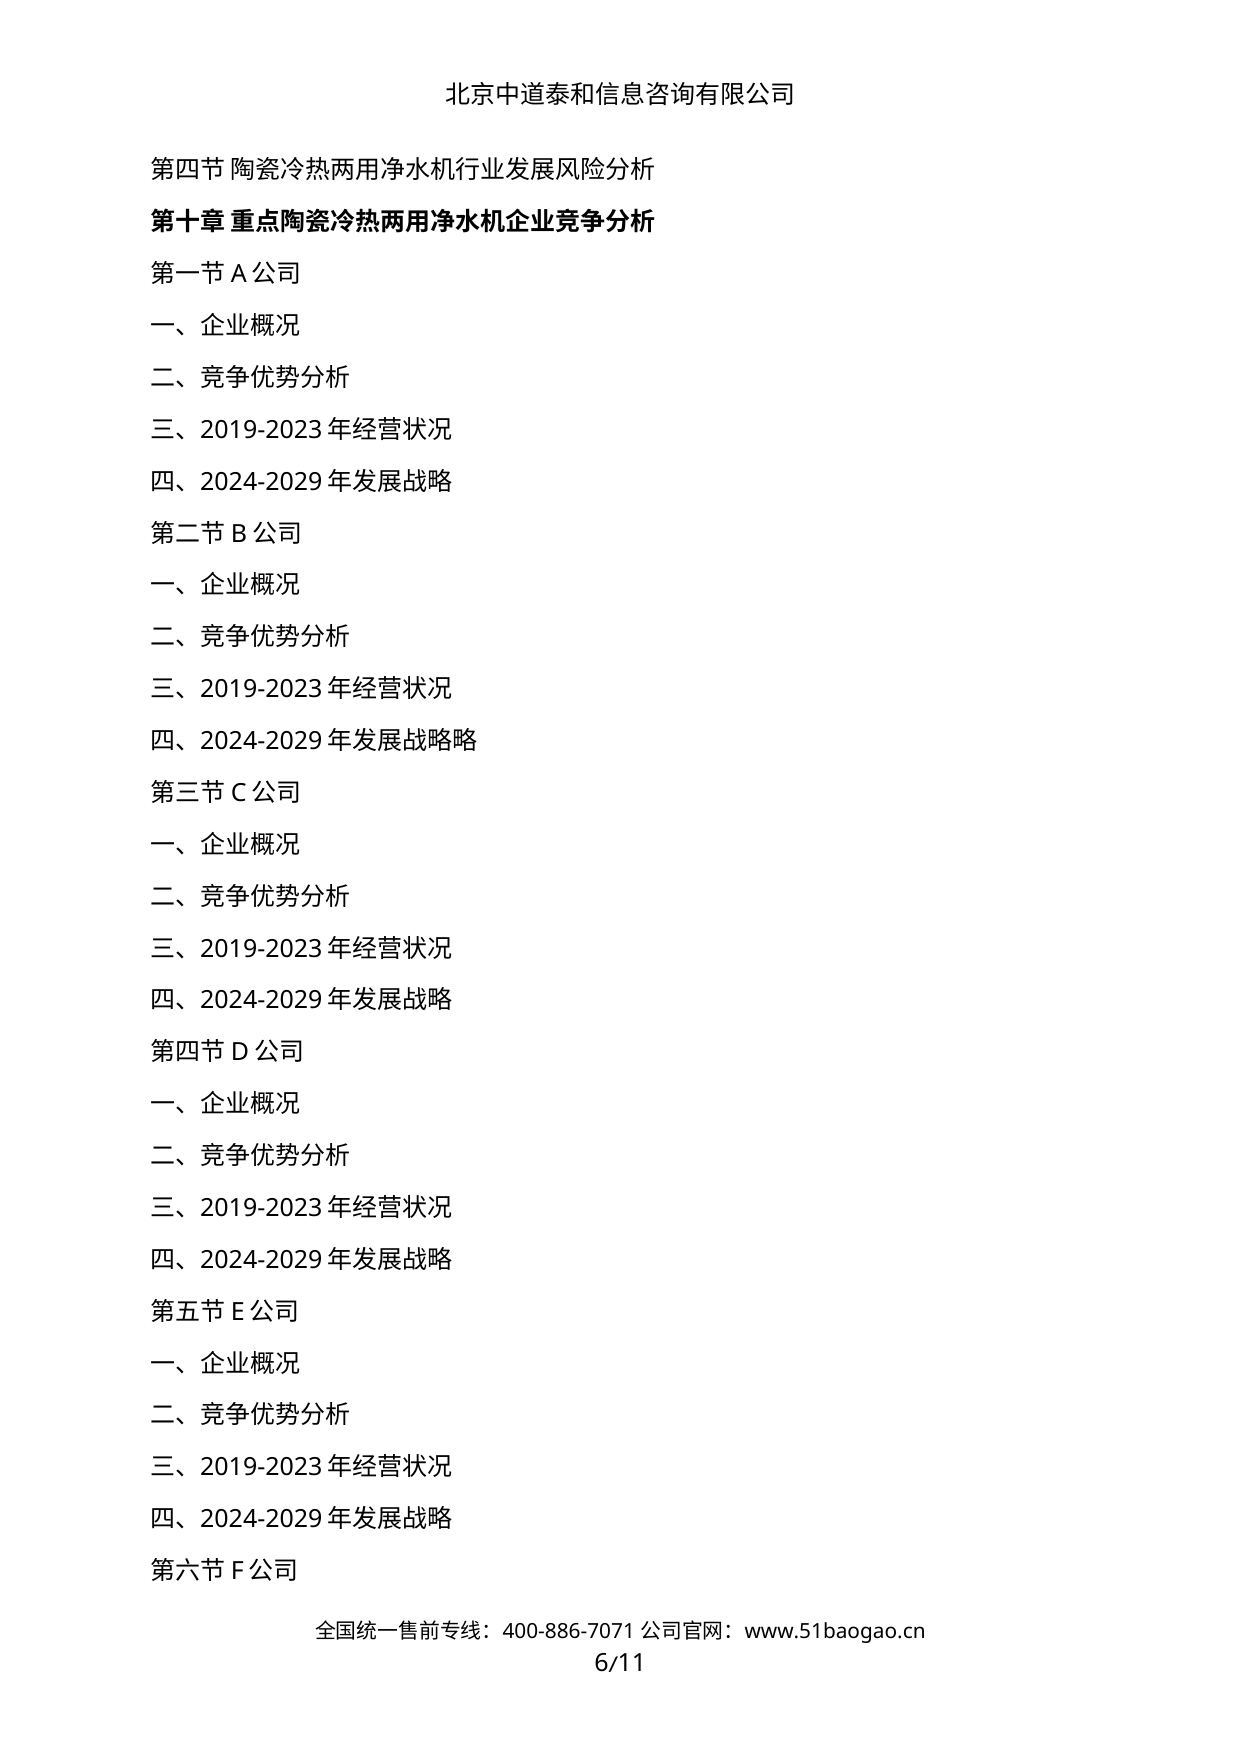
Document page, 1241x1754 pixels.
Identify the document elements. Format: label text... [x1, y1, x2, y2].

text 第十章 重点陶瓷冷热两用净水机企业竞争分析 [150, 202, 1090, 238]
text 第三节 C公司 [150, 772, 1090, 809]
text 二、竞争优势分析 [150, 1136, 1090, 1172]
text 第二节 B公司 [150, 513, 1090, 549]
text 一、企业概况 [150, 1343, 1090, 1379]
text 四、2024-2029年发展战略略 [150, 721, 1090, 757]
text 三、2019-2023年经营状况 [150, 669, 1090, 705]
text 第五节 E公司 [150, 1291, 1090, 1327]
text 四、2024-2029年发展战略 [150, 461, 1090, 497]
text 第四节 D公司 [150, 1032, 1090, 1068]
text 一、企业概况 [150, 824, 1090, 861]
text 第四节 陶瓷冷热两用净水机行业发展风险分析 [150, 150, 1090, 186]
text 第六节 F公司 [150, 1551, 1090, 1587]
text 三、2019-2023年经营状况 [150, 409, 1090, 446]
text 四、2024-2029年发展战略 [150, 980, 1090, 1016]
text 三、2019-2023年经营状况 [150, 1187, 1090, 1224]
text 二、竞争优势分析 [150, 1395, 1090, 1431]
text 三、2019-2023年经营状况 [150, 1447, 1090, 1483]
text 四、2024-2029年发展战略 [150, 1499, 1090, 1535]
text 二、竞争优势分析 [150, 617, 1090, 653]
text 一、企业概况 [150, 1084, 1090, 1120]
text 三、2019-2023年经营状况 [150, 928, 1090, 964]
text 一、企业概况 [150, 565, 1090, 601]
text 四、2024-2029年发展战略 [150, 1239, 1090, 1276]
text 二、竞争优势分析 [150, 357, 1090, 394]
text 二、竞争优势分析 [150, 876, 1090, 912]
text 一、企业概况 [150, 306, 1090, 342]
text 第一节 A公司 [150, 254, 1090, 290]
